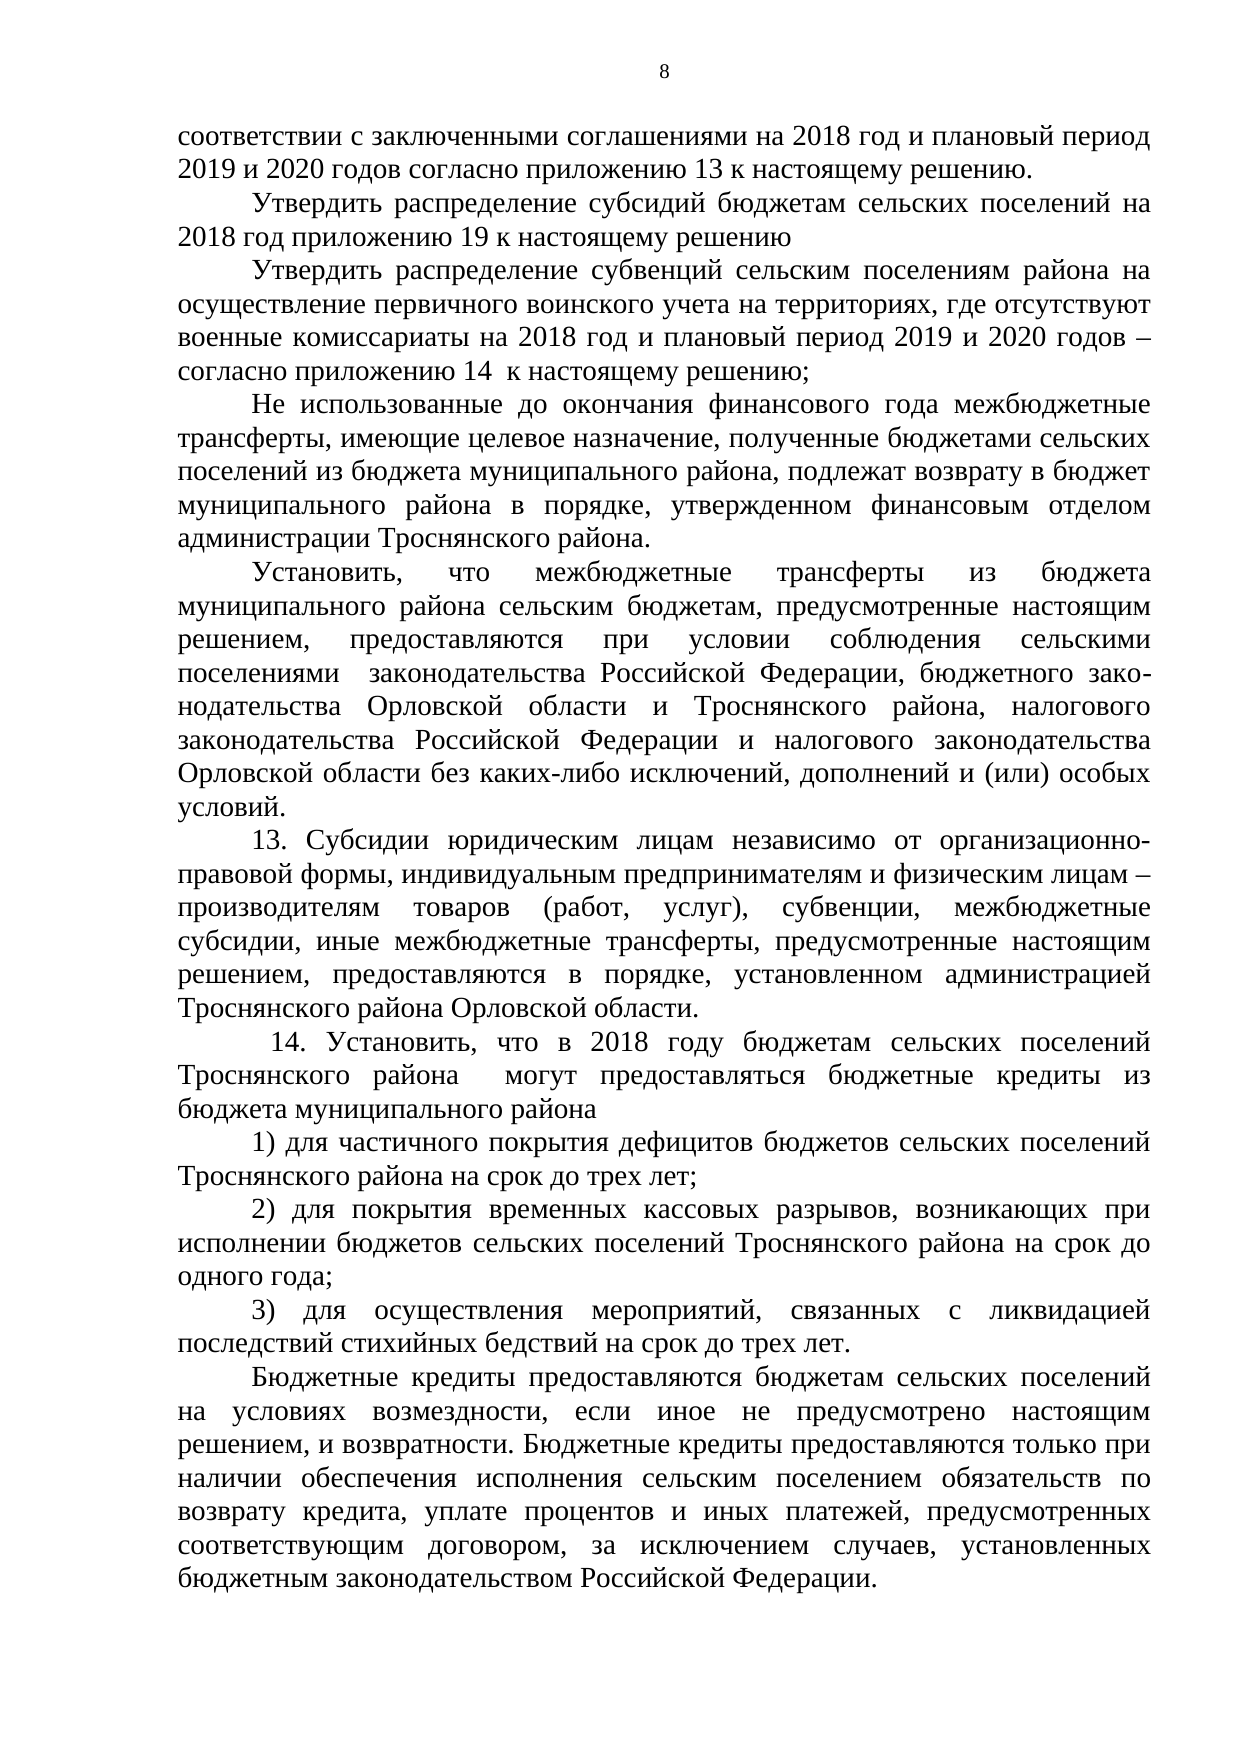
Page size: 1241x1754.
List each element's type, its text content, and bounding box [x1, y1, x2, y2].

text 2) для покрытия временных кассовых разрывов, возникающих при исполнении бюджетов сельских поселений Троснянского района на срок до одного года; [177, 1191, 1152, 1292]
text Не использованные до окончания финансового года межбюджетные трансферты, имеющие целевое назначение, полученные бюджетами сельских поселений из бюджета муниципального района, подлежат возврату в бюджет муниципального района в порядке, утвержденном финансовым отделом администрации Троснянского района. [177, 386, 1152, 554]
text 14. Установить, что в 2018 году бюджетам сельских поселений Троснянского района могут предоставляться бюджетные кредиты из бюджета муниципального района [177, 1024, 1152, 1124]
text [177, 118, 1152, 185]
text Бюджетные кредиты предоставляются бюджетам сельских поселений на условиях возмездности, если иное не предусмотрено настоящим решением, и возвратности. Бюджетные кредиты предоставляются только при наличии обеспечения исполнения сельским поселением обязательств по возврату кредита, уплате процентов и иных платежей, предусмотренных соответствующим договором, за исключением случаев, установленных бюджетным законодательством Российской Федерации. [177, 1359, 1152, 1594]
text Утвердить распределение субсидий бюджетам сельских поселений на 2018 год приложению 19 к настоящему решению [177, 185, 1152, 252]
text 1) для частичного покрытия дефицитов бюджетов сельских поселений Троснянского района на срок до трех лет; [177, 1124, 1152, 1191]
text 13. Субсидии юридическим лицам независимо от организационно-правовой формы, индивидуальным предпринимателям и физическим лицам – производителям товаров (работ, услуг), субвенции, межбюджетные субсидии, иные межбюджетные трансферты, предусмотренные настоящим решением, предоставляются в порядке, установленном администрацией Троснянского района Орловской области. [177, 822, 1152, 1024]
text 3) для осуществления мероприятий, связанных с ликвидацией последствий стихийных бедствий на срок до трех лет. [177, 1292, 1152, 1359]
text Утвердить распределение субвенций сельским поселениям района на осуществление первичного воинского учета на территориях, где отсутствуют военные комиссариаты на 2018 год и плановый период 2019 и 2020 годов – согласно приложению 14 к настоящему решению; [177, 252, 1152, 386]
text Установить, что межбюджетные трансферты из бюджета муниципального района сельским бюджетам, предусмотренные настоящим решением, предоставляются при условии соблюдения сельскими поселениями законодательства Российской Федерации, бюджетного законодательства Орловской области и Троснянского района, налогового законодательства Российской Федерации и налогового законодательства Орловской области без каких-либо исключений, дополнений и (или) особых условий. [177, 554, 1152, 822]
